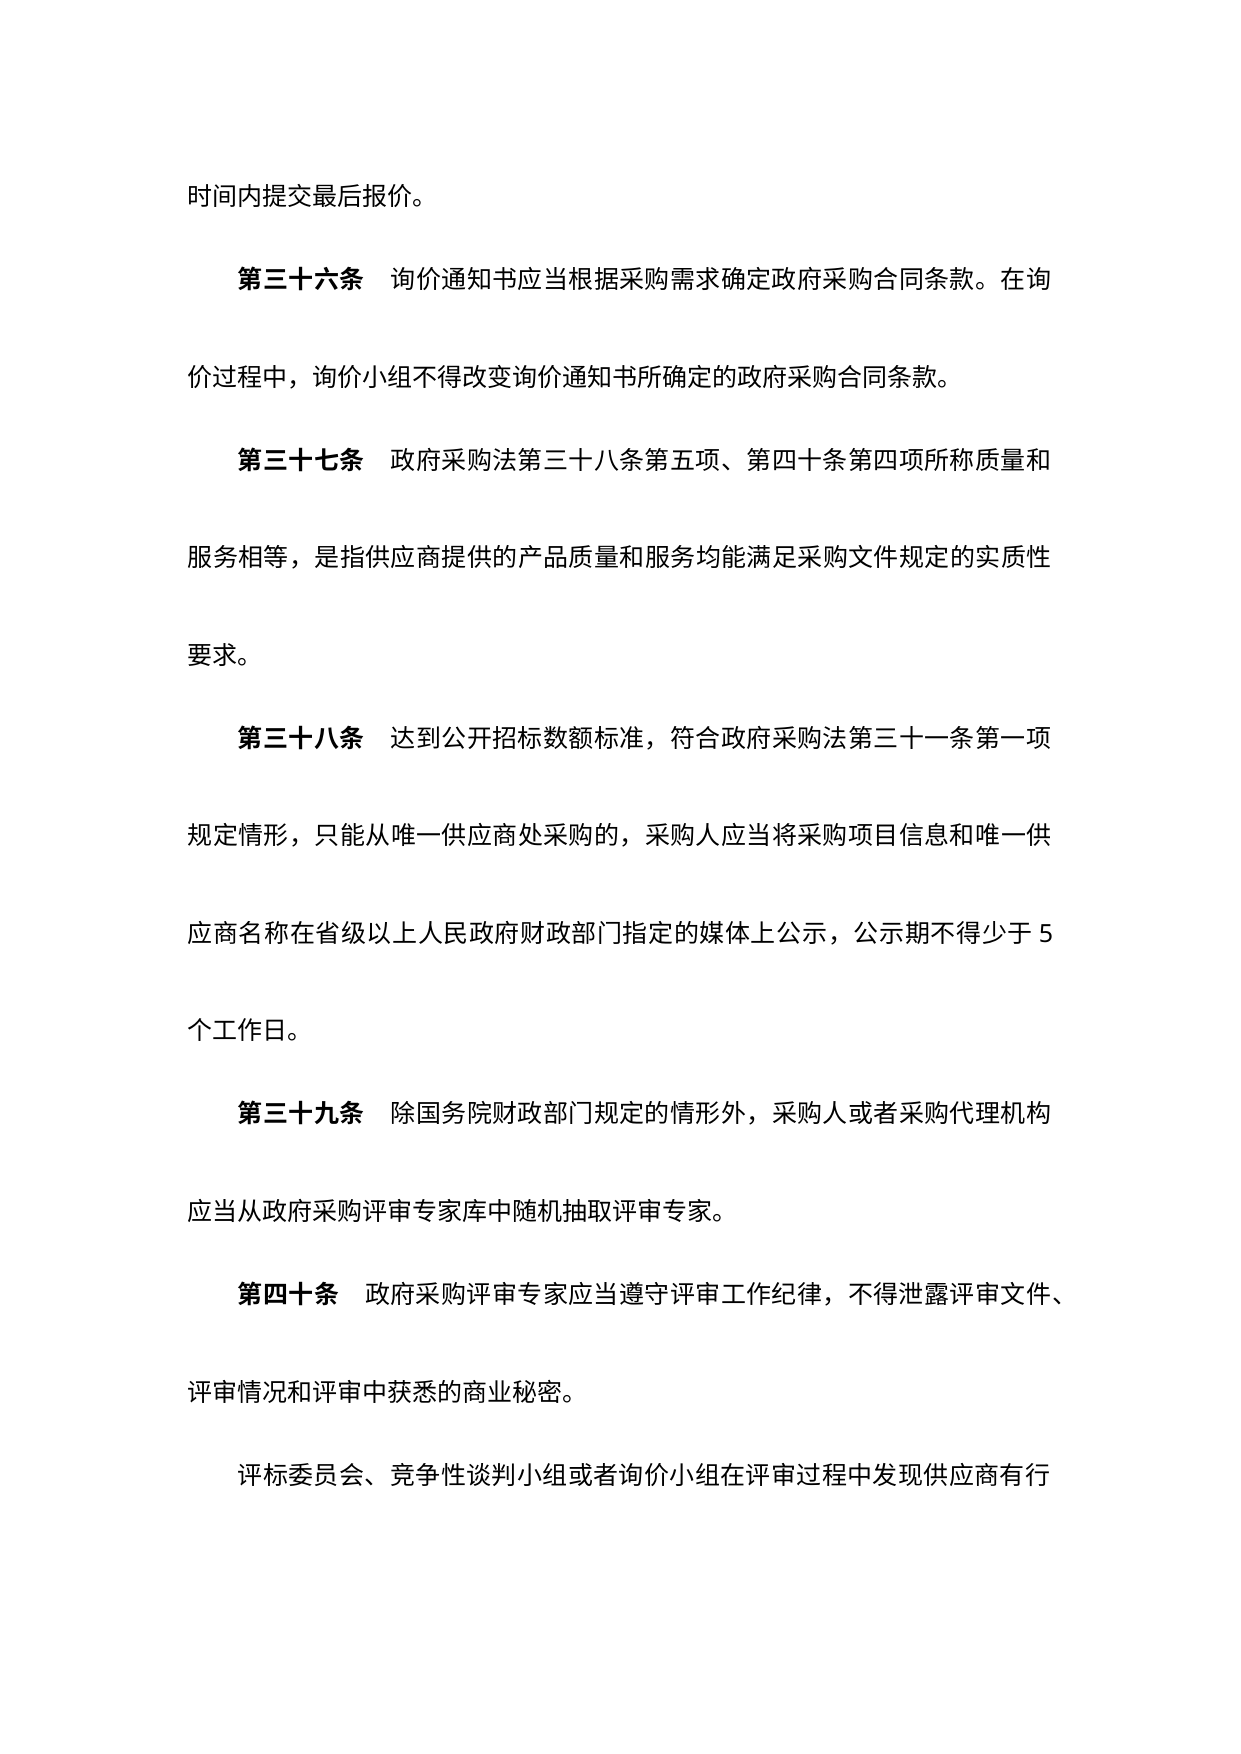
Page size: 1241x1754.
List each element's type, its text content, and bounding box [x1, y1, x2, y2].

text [187, 1441, 1053, 1506]
text 第三十九条 除国务院财政部门规定的情形外，采购人或者采购代理机构应当从政府采购评审专家库中随机抽取评审专家。 [187, 1079, 1053, 1242]
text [187, 162, 1053, 227]
text 第三十六条 询价通知书应当根据采购需求确定政府采购合同条款。在询价过程中，询价小组不得改变询价通知书所确定的政府采购合同条款。 [187, 245, 1053, 408]
text 第四十条 政府采购评审专家应当遵守评审工作纪律，不得泄露评审文件、评审情况和评审中获悉的商业秘密。 [187, 1260, 1053, 1423]
text 第三十八条 达到公开招标数额标准，符合政府采购法第三十一条第一项规定情形，只能从唯一供应商处采购的，采购人应当将采购项目信息和唯一供应商名称在省级以上人民政府财政部门指定的媒体上公示，公示期不得少于5个工作日。 [187, 704, 1053, 1061]
text 第三十七条 政府采购法第三十八条第五项、第四十条第四项所称质量和服务相等，是指供应商提供的产品质量和服务均能满足采购文件规定的实质性要求。 [187, 426, 1053, 686]
